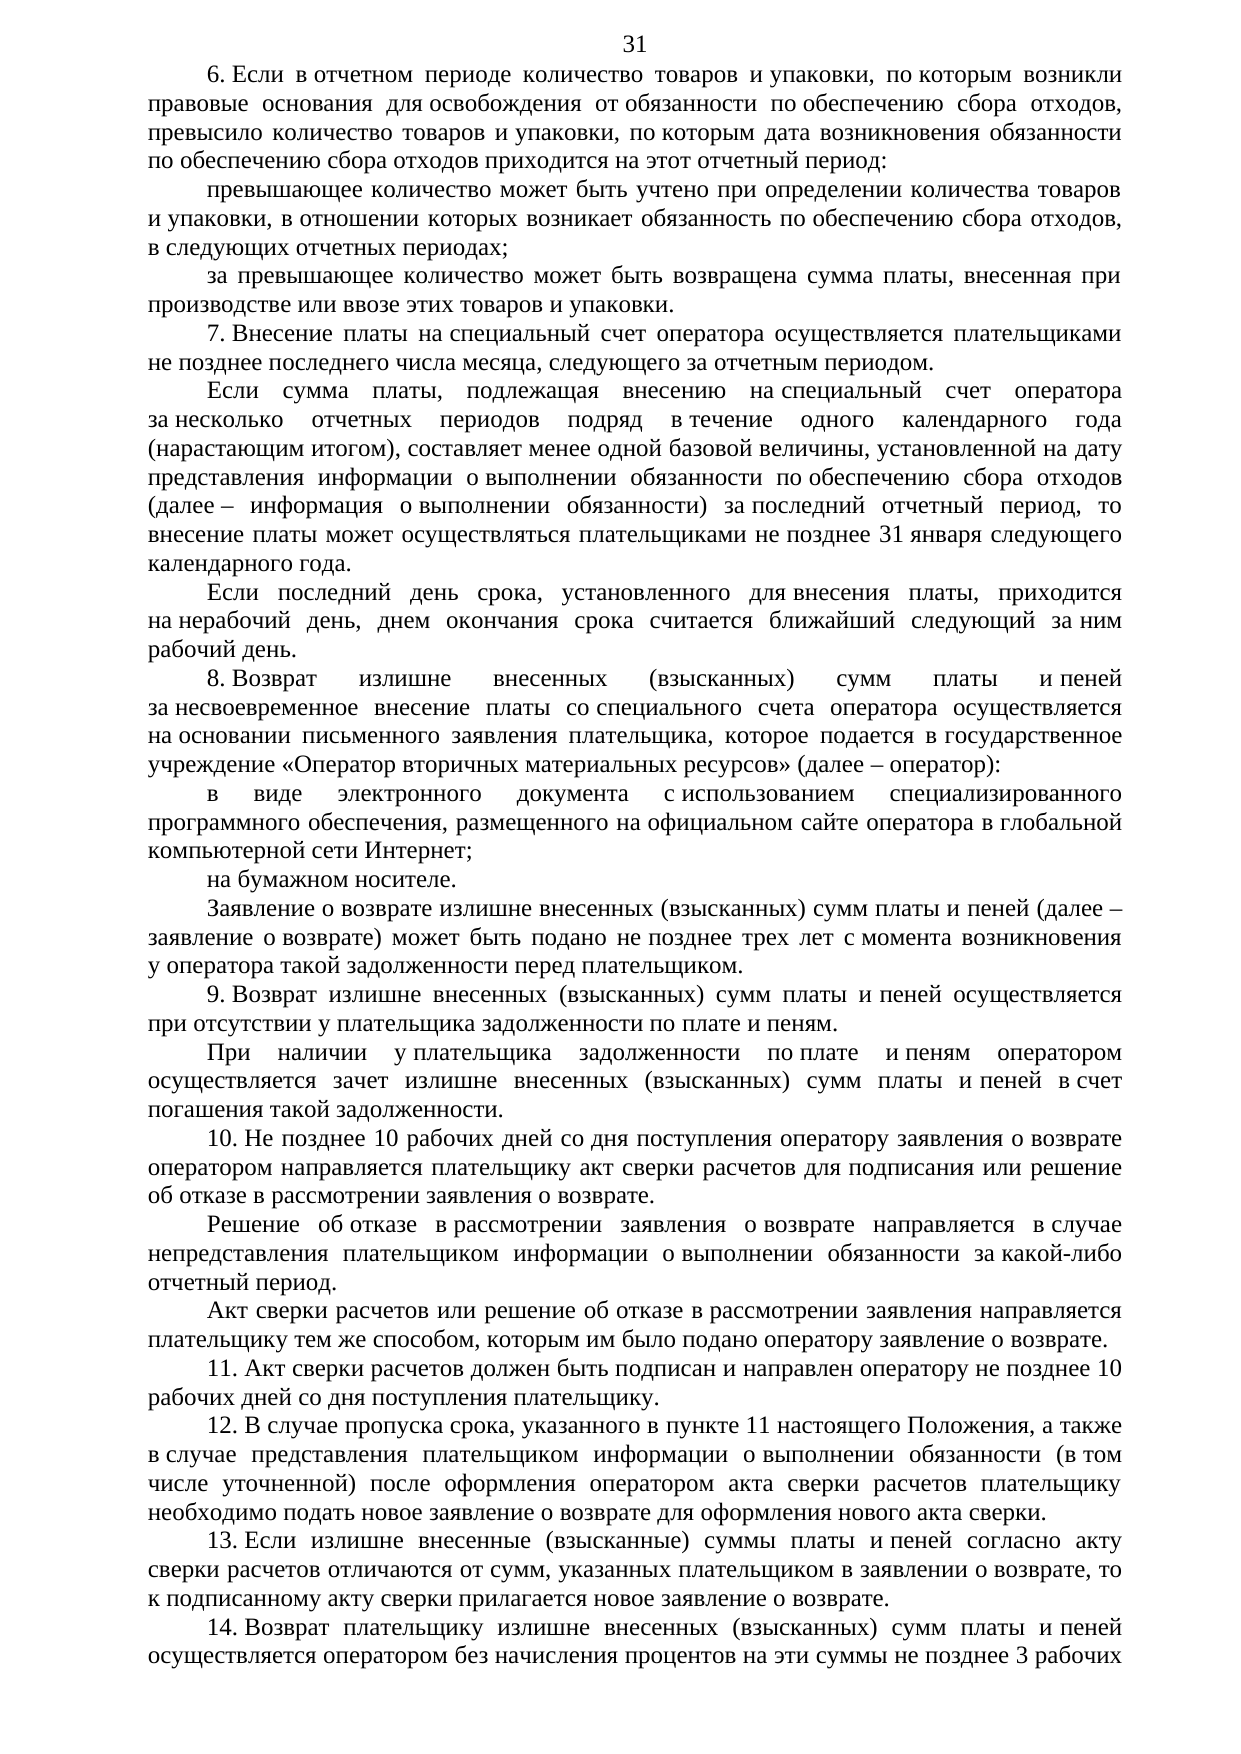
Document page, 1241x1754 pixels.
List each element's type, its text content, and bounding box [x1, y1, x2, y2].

text 11. Акт сверки расчетов должен быть подписан и направлен оператору не позднее 10 рабочих дней со дня поступления плательщику. [148, 1353, 1122, 1410]
text превышающее количество может быть учтено при определении количества товаров и упаковки, в отношении которых возникает обязанность по обеспечению сбора отходов, в следующих отчетных периодах; [148, 174, 1122, 260]
text 12. В случае пропуска срока, указанного в пункте 11 настоящего Положения, а также в случае представления плательщиком информации о выполнении обязанности (в том числе уточненной) после оформления оператором акта сверки расчетов плательщику необходимо подать новое заявление о возврате для оформления нового акта сверки. [148, 1410, 1122, 1525]
text Заявление о возврате излишне внесенных (взысканных) сумм платы и пеней (далее – заявление о возврате) может быть подано не позднее трех лет с момента возникновения у оператора такой задолженности перед плательщиком. [148, 893, 1122, 979]
text При наличии у плательщика задолженности по плате и пеням оператором осуществляется зачет излишне внесенных (взысканных) сумм платы и пеней в счет погашения такой задолженности. [148, 1037, 1122, 1123]
text за превышающее количество может быть возвращена сумма платы, внесенная при производстве или ввозе этих товаров и упаковки. [148, 260, 1122, 318]
text 7. Внесение платы на специальный счет оператора осуществляется плательщиками не позднее последнего числа месяца, следующего за отчетным периодом. [148, 318, 1122, 375]
text 10. Не позднее 10 рабочих дней со дня поступления оператору заявления о возврате оператором направляется плательщику акт сверки расчетов для подписания или решение об отказе в рассмотрении заявления о возврате. [148, 1123, 1122, 1209]
text Если последний день срока, установленного для внесения платы, приходится на нерабочий день, днем окончания срока считается ближайший следующий за ним рабочий день. [148, 577, 1122, 663]
text Решение об отказе в рассмотрении заявления о возврате направляется в случае непредставления плательщиком информации о выполнении обязанности за какой-либо отчетный период. [148, 1209, 1122, 1295]
text Если сумма платы, подлежащая внесению на специальный счет оператора за несколько отчетных периодов подряд в течение одного календарного года (нарастающим итогом), составляет менее одной базовой величины, установленной на дату представления информации о выполнении обязанности по обеспечению сбора отходов (далее – информация о выполнении обязанности) за последний отчетный период, то внесение платы может осуществляться плательщиками не позднее 31 января следующего календарного года. [148, 375, 1122, 577]
text на бумажном носителе. [148, 864, 1122, 893]
text 9. Возврат излишне внесенных (взысканных) сумм платы и пеней осуществляется при отсутствии у плательщика задолженности по плате и пеням. [148, 979, 1122, 1037]
text 6. Если в отчетном периоде количество товаров и упаковки, по которым возникли правовые основания для освобождения от обязанности по обеспечению сбора отходов, превысило количество товаров и упаковки, по которым дата возникновения обязанности по обеспечению сбора отходов приходится на этот отчетный период: [148, 59, 1122, 174]
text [148, 1612, 1122, 1669]
text в виде электронного документа с использованием специализированного программного обеспечения, размещенного на официальном сайте оператора в глобальной компьютерной сети Интернет; [148, 778, 1122, 864]
text 13. Если излишне внесенные (взысканные) суммы платы и пеней согласно акту сверки расчетов отличаются от сумм, указанных плательщиком в заявлении о возврате, то к подписанному акту сверки прилагается новое заявление о возврате. [148, 1525, 1122, 1612]
text 8. Возврат излишне внесенных (взысканных) сумм платы и пеней за несвоевременное внесение платы со специального счета оператора осуществляется на основании письменного заявления плательщика, которое подается в государственное учреждение «Оператор вторичных материальных ресурсов» (далее – оператор): [148, 663, 1122, 778]
text Акт сверки расчетов или решение об отказе в рассмотрении заявления направляется плательщику тем же способом, которым им было подано оператору заявление о возврате. [148, 1295, 1122, 1353]
